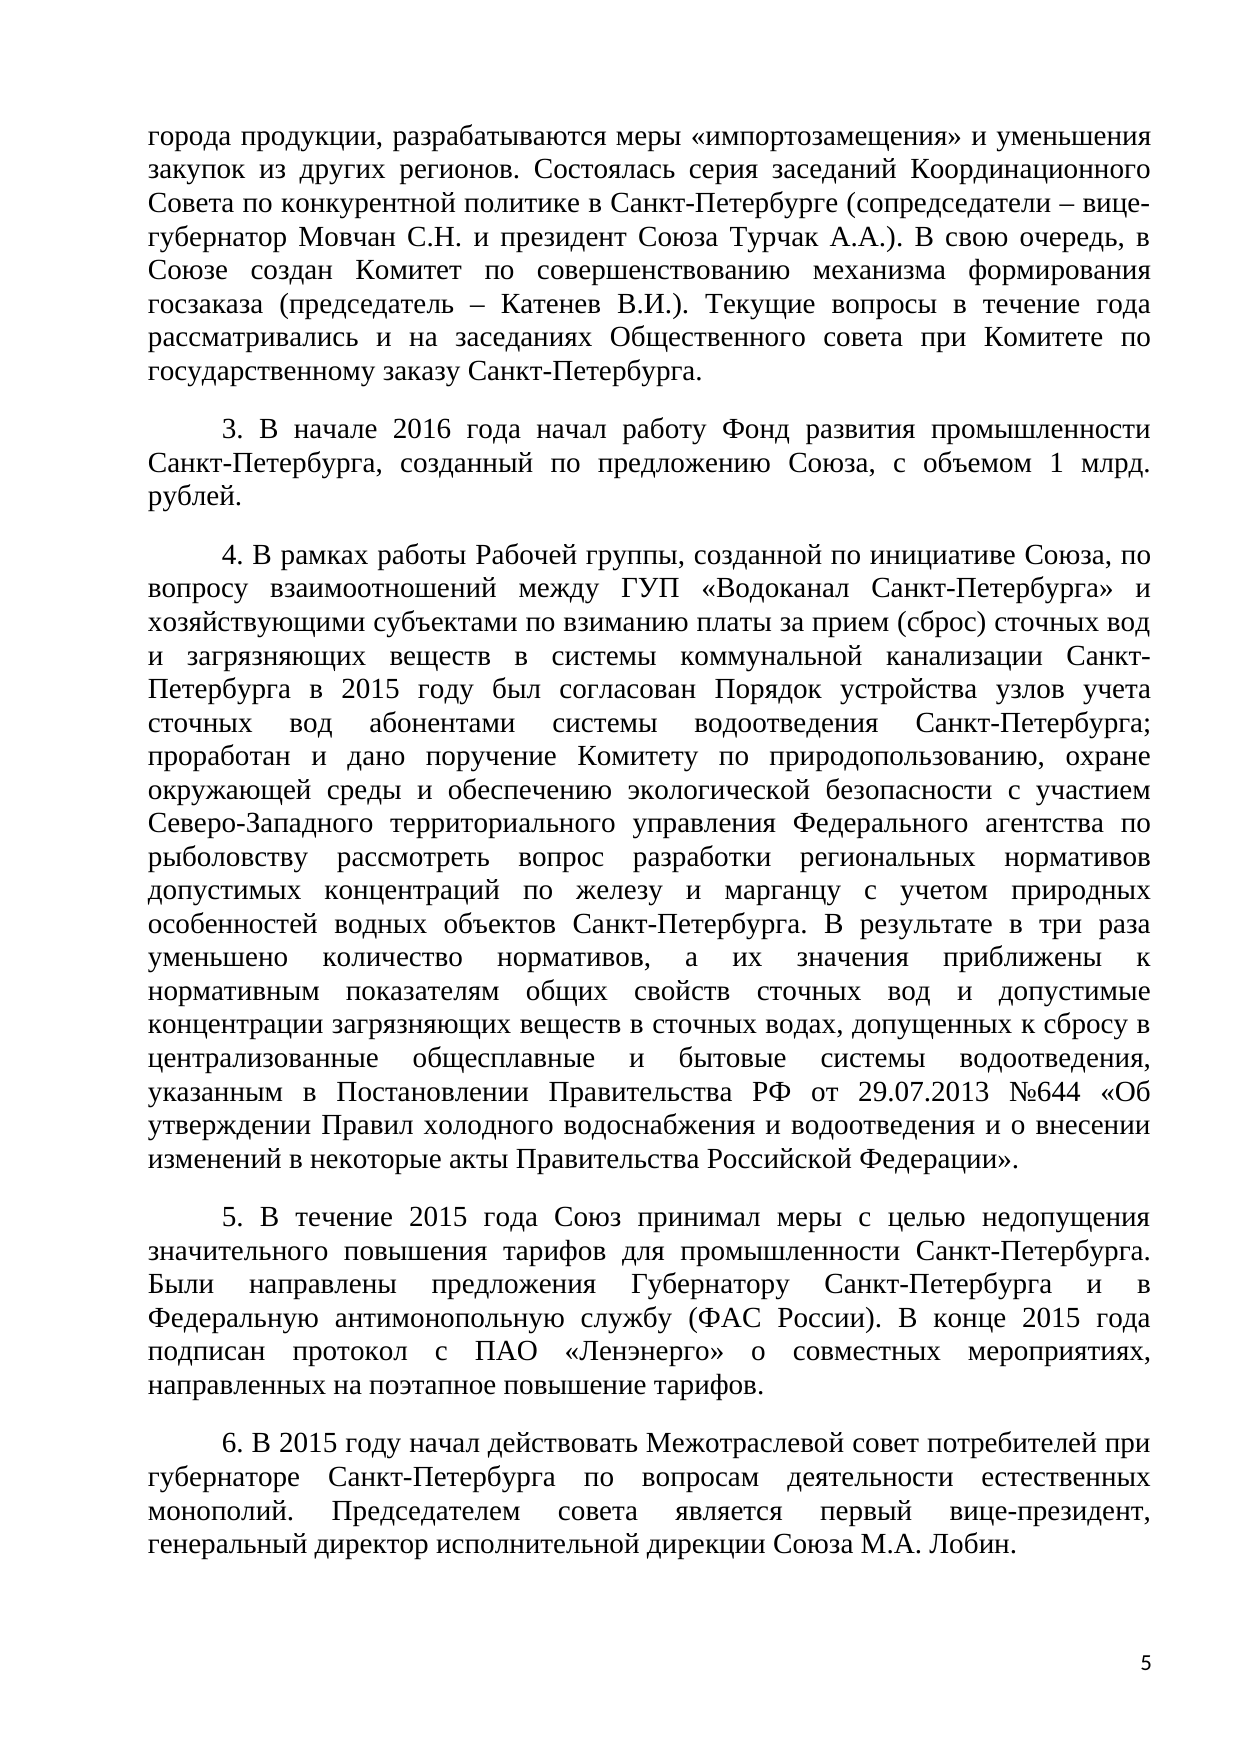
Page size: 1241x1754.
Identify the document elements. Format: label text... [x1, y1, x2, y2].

text 5. В течение 2015 года Союз принимал меры с целью недопущения значительного повышения тарифов для промышленности Санкт-Петербурга. Были направлены предложения Губернатору Санкт-Петербурга и в Федеральную антимонопольную службу (ФАС России). В конце 2015 года подписан протокол с ПАО «Ленэнерго» о совместных мероприятиях, направленных на поэтапное повышение тарифов. [148, 1199, 1152, 1401]
text 4. В рамках работы Рабочей группы, созданной по инициативе Союза, по вопросу взаимоотношений между ГУП «Водоканал Санкт-Петербурга» и хозяйствующими субъектами по взиманию платы за прием (сброс) сточных вод и загрязняющих веществ в системы коммунальной канализации Санкт-Петербурга в 2015 году был согласован Порядок устройства узлов учета сточных вод абонентами системы водоотведения Санкт-Петербурга; проработан и дано поручение Комитету по природопользованию, охране окружающей среды и обеспечению экологической безопасности с участием Северо-Западного территориального управления Федерального агентства по рыболовству рассмотреть вопрос разработки региональных нормативов допустимых концентраций по железу и марганцу с учетом природных особенностей водных объектов Санкт-Петербурга. В результате в три раза уменьшено количество нормативов, а их значения приближены к нормативным показателям общих свойств сточных вод и допустимые концентрации загрязняющих веществ в сточных водах, допущенных к сбросу в централизованные общесплавные и бытовые системы водоотведения, указанным в Постановлении Правительства РФ от 29.07.2013 №644 «Об утверждении Правил холодного водоснабжения и водоотведения и о внесении изменений в некоторые акты Правительства Российской Федерации». [148, 537, 1152, 1174]
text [148, 118, 1152, 386]
text 3. В начале 2016 года начал работу Фонд развития промышленности Санкт-Петербурга, созданный по предложению Союза, с объемом 1 млрд. рублей. [148, 411, 1152, 512]
text 6. В 2015 году начал действовать Межотраслевой совет потребителей при губернаторе Санкт-Петербурга по вопросам деятельности естественных монополий. Председателем совета является первый вице-президент, генеральный директор исполнительной дирекции Союза М.А. Лобин. [148, 1426, 1152, 1560]
